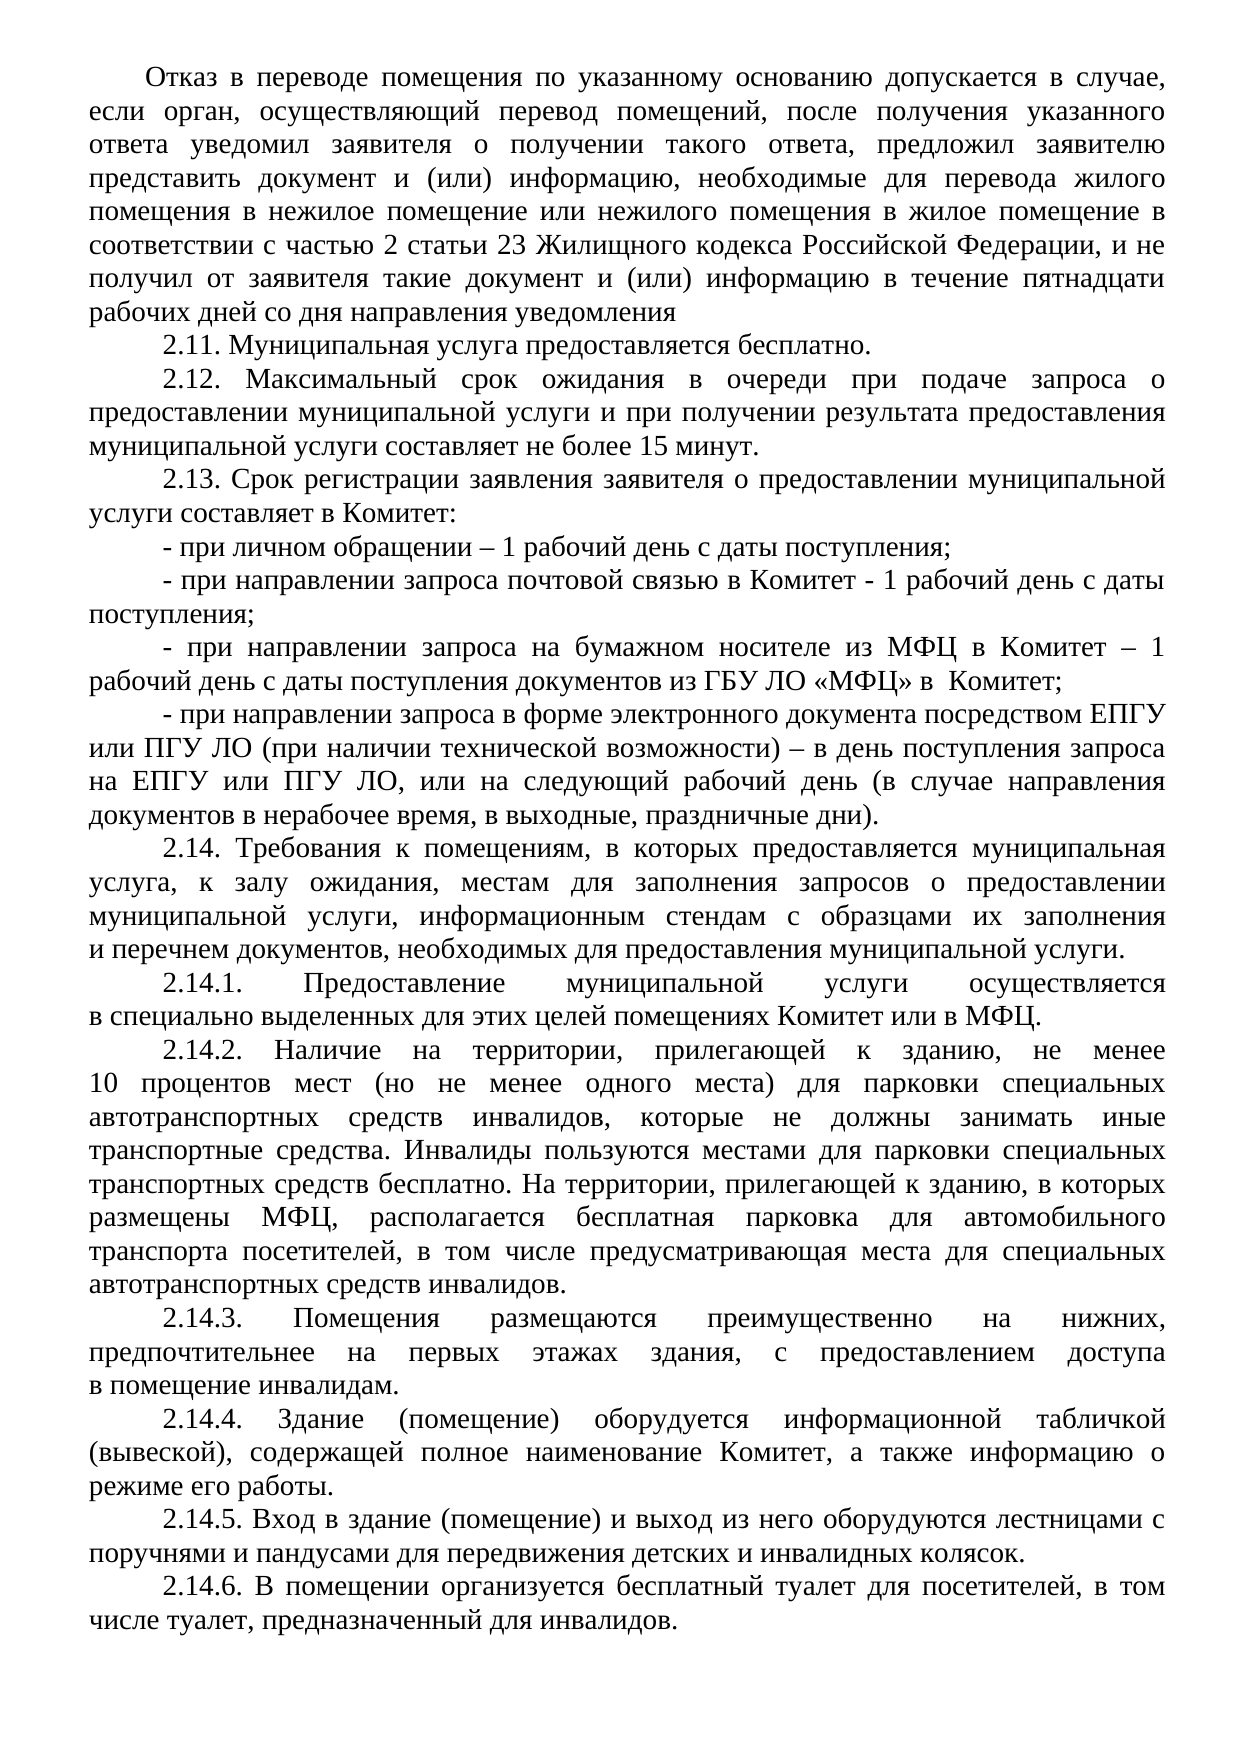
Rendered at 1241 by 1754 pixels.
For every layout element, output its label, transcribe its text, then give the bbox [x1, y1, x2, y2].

text 2.11. Муниципальная услуга предоставляется бесплатно. [89, 327, 1167, 361]
title - при направлении запроса в форме электронного документа посредством ЕПГУ или ПГУ ЛО (при наличии технической возможности) – в день поступления запроса на ЕПГУ или ПГУ ЛО, или на следующий рабочий день (в случае направления документов в нерабочее время, в выходные, праздничные дни). [89, 696, 1167, 831]
text 2.14.2. Наличие на территории, прилегающей к зданию, не менее 10 процентов мест (но не менее одного места) для парковки специальных автотранспортных средств инвалидов, которые не должны занимать иные транспортные средства. Инвалиды пользуются местами для парковки специальных транспортных средств бесплатно. На территории, прилегающей к зданию, в которых размещены МФЦ, располагается бесплатная парковка для автомобильного транспорта посетителей, в том числе предусматривающая места для специальных автотранспортных средств инвалидов. [89, 1032, 1167, 1300]
text 2.14.3. Помещения размещаются преимущественно на нижних, предпочтительнее на первых этажах здания, с предоставлением доступа в помещение инвалидам. [89, 1300, 1167, 1401]
title 2.14. Требования к помещениям, в которых предоставляется муниципальная услуга, к залу ожидания, местам для заполнения запросов о предоставлении муниципальной услуги, информационным стендам с образцами их заполнения и перечнем документов, необходимых для предоставления муниципальной услуги. [89, 831, 1167, 965]
title - при личном обращении – 1 рабочий день с даты поступления; [89, 529, 1167, 562]
text 2.14.1. Предоставление муниципальной услуги осуществляется в специально выделенных для этих целей помещениях Комитет или в МФЦ. [89, 965, 1167, 1032]
title 2.13. Срок регистрации заявления заявителя о предоставлении муниципальной услуги составляет в Комитет: [89, 462, 1167, 529]
text 2.14.4. Здание (помещение) оборудуется информационной табличкой (вывеской), содержащей полное наименование Комитет, а также информацию о режиме его работы. [89, 1401, 1167, 1501]
text 2.14.5. Вход в здание (помещение) и выход из него оборудуются лестницами с поручнями и пандусами для передвижения детских и инвалидных колясок. [89, 1501, 1167, 1568]
text 2.12. Максимальный срок ожидания в очереди при подаче запроса о предоставлении муниципальной услуги и при получении результата предоставления муниципальной услуги составляет не более 15 минут. [89, 361, 1167, 462]
title - при направлении запроса почтовой связью в Комитет - 1 рабочий день с даты поступления; [89, 562, 1167, 629]
title - при направлении запроса на бумажном носителе из МФЦ в Комитет – 1 рабочий день с даты поступления документов из ГБУ ЛО «МФЦ» в Комитет; [89, 629, 1167, 696]
text 2.14.6. В помещении организуется бесплатный туалет для посетителей, в том числе туалет, предназначенный для инвалидов. [89, 1568, 1167, 1636]
text Отказ в переводе помещения по указанному основанию допускается в случае, если орган, осуществляющий перевод помещений, после получения указанного ответа уведомил заявителя о получении такого ответа, предложил заявителю представить документ и (или) информацию, необходимые для перевода жилого помещения в нежилое помещение или нежилого помещения в жилое помещение в соответствии с частью 2 статьи 23 Жилищного кодекса Российской Федерации, и не получил от заявителя такие документ и (или) информацию в течение пятнадцати рабочих дней со дня направления уведомления [89, 59, 1167, 327]
